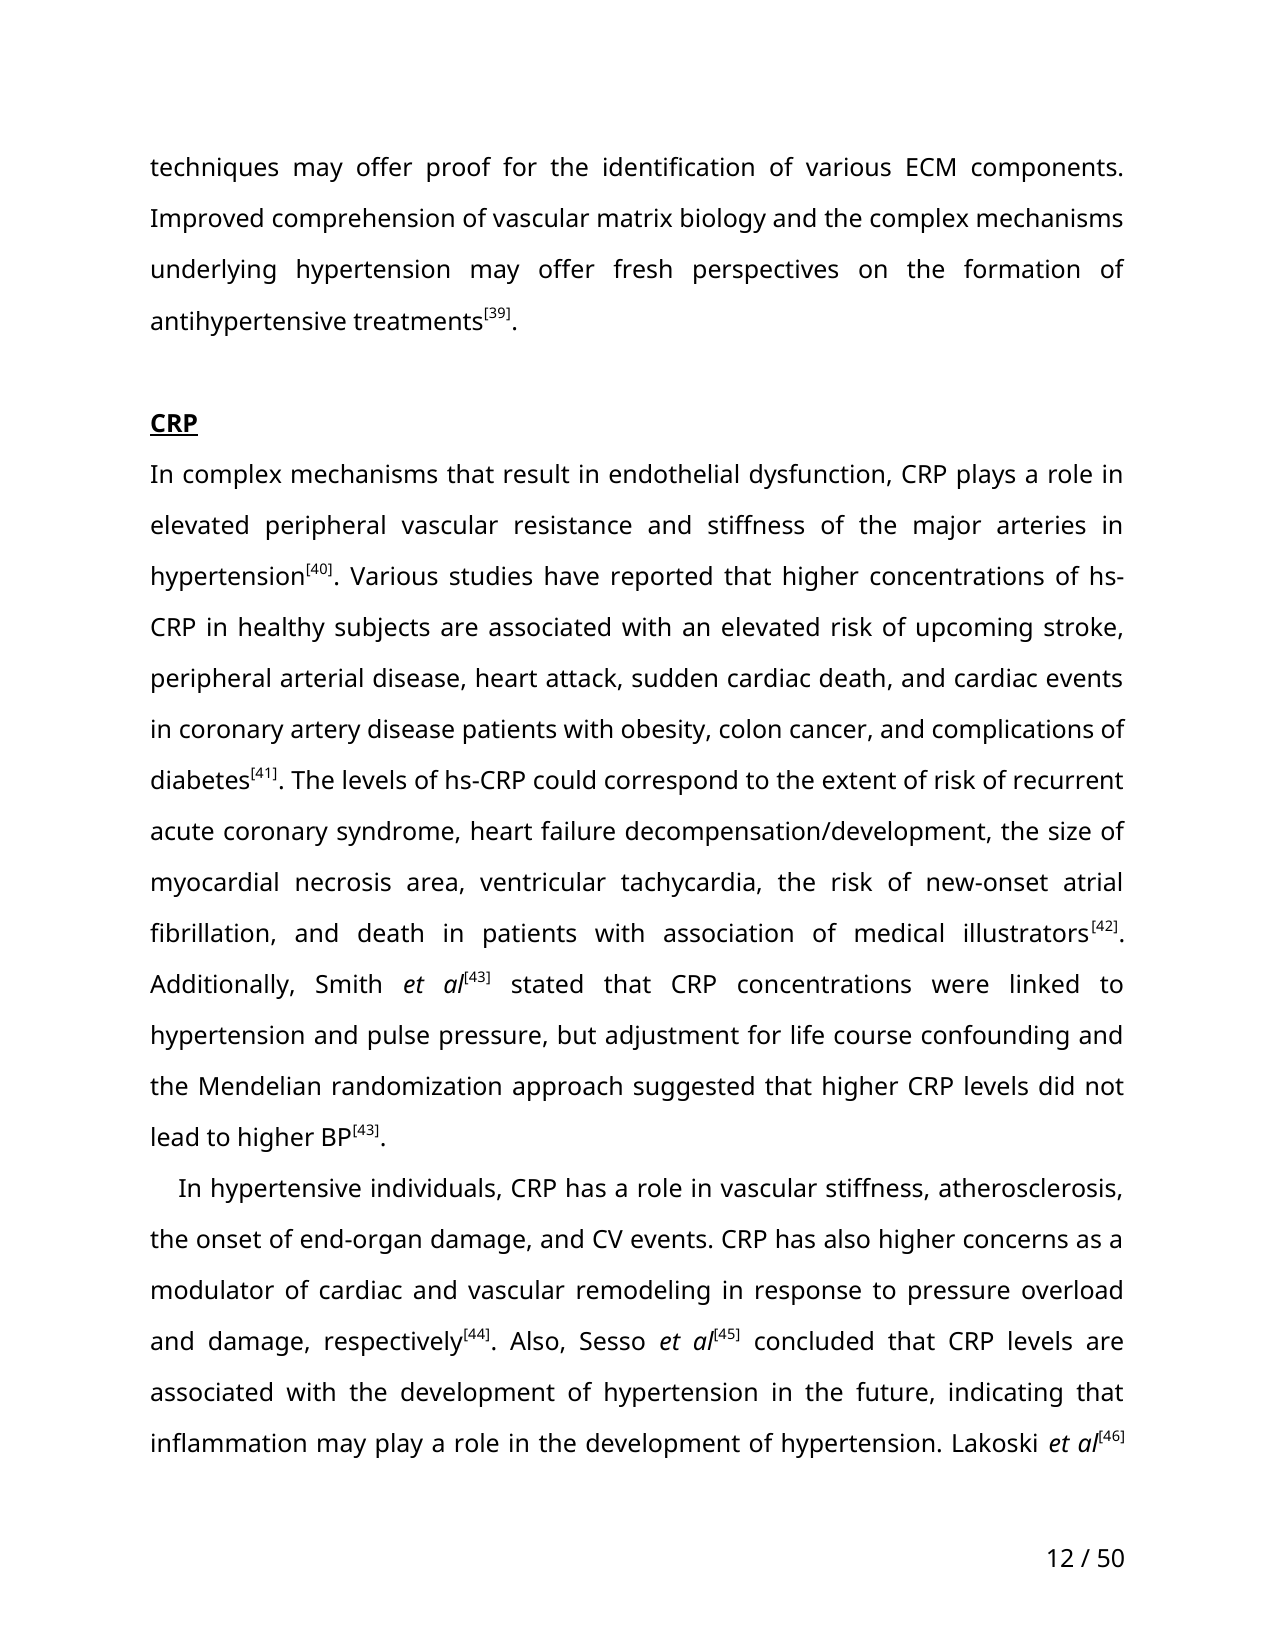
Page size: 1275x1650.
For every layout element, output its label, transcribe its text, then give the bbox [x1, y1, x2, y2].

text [150, 1171, 1125, 1460]
text CRP [150, 405, 1125, 439]
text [150, 150, 1125, 337]
text In complex mechanisms that result in endothelial dysfunction, CRP plays a role in elevated peripheral vascular resistance and stiffness of the major arteries in hypertension[40]. Various studies have reported that higher concentrations of hs-CRP in healthy subjects are associated with an elevated risk of upcoming stroke, peripheral arterial disease, heart attack, sudden cardiac death, and cardiac events in coronary artery disease patients with obesity, colon cancer, and complications of diabetes[41]. The levels of hs-CRP could correspond to the extent of risk of recurrent acute coronary syndrome, heart failure decompensation/development, the size of myocardial necrosis area, ventricular tachycardia, the risk of new-onset atrial fibrillation, and death in patients with association of medical illustrators[42]. Additionally, Smith et al[43] stated that CRP concentrations were linked to hypertension and pulse pressure, but adjustment for life course confounding and the Mendelian randomization approach suggested that higher CRP levels did not lead to higher BP[43]. [150, 456, 1125, 1154]
